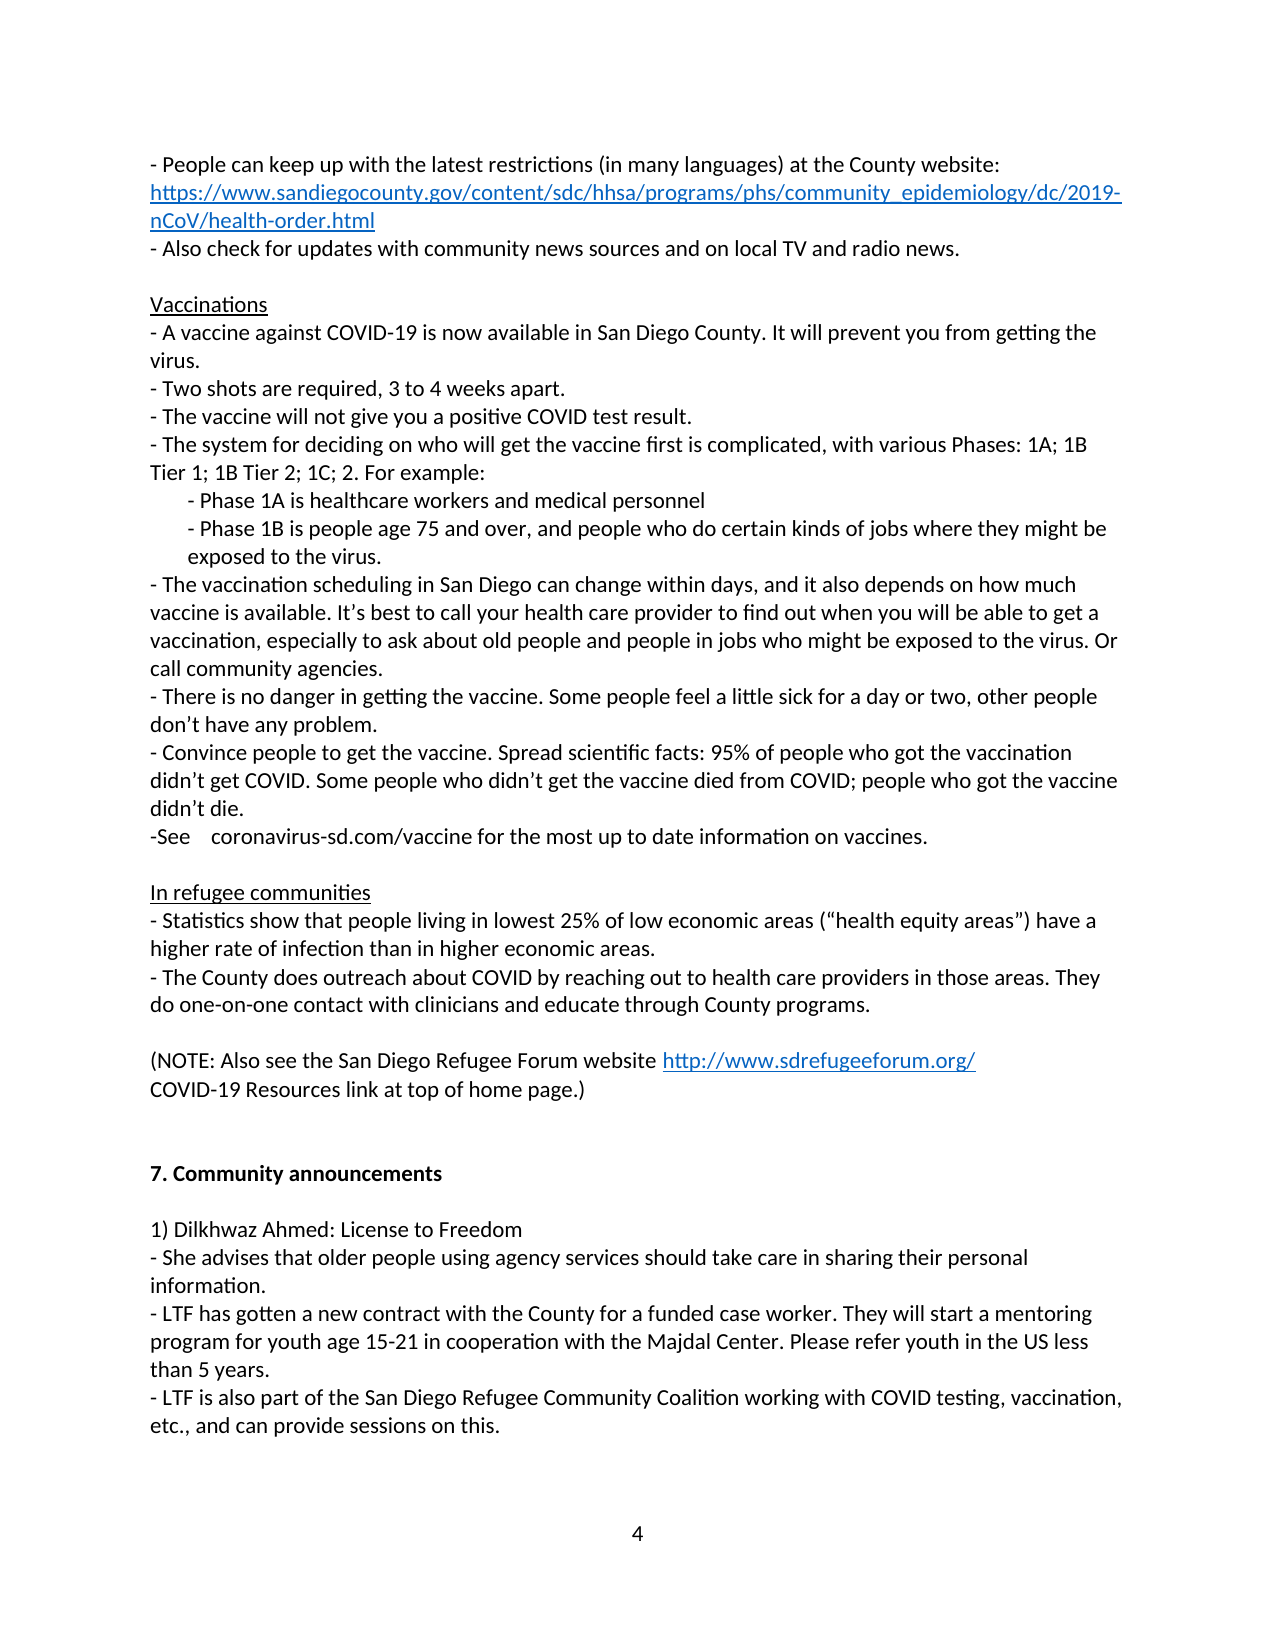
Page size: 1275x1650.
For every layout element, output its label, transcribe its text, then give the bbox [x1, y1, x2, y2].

text - She advises that older people using agency services should take care in sharing their personal information. [150, 1243, 1125, 1299]
text - There is no danger in getting the vaccine. Some people feel a little sick for a day or two, other people don’t have any problem. [150, 682, 1125, 738]
text 7. Community announcements [150, 1159, 1125, 1187]
text - Also check for updates with community news sources and on local TV and radio news. [150, 234, 1125, 262]
text - The vaccine will not give you a positive COVID test result. [150, 402, 1125, 430]
text - Two shots are required, 3 to 4 weeks apart. [150, 374, 1125, 402]
text - The vaccination scheduling in San Diego can change within days, and it also depends on how much vaccine is available. It’s best to call your health care provider to find out when you will be able to get a vaccination, especially to ask about old people and people in jobs who might be exposed to the virus. Or call community agencies. [150, 570, 1125, 682]
text - A vaccine against COVID-19 is now available in San Diego County. It will prevent you from getting the virus. [150, 318, 1125, 374]
text - LTF is also part of the San Diego Refugee Community Coalition working with COVID testing, vaccination, etc., and can provide sessions on this. [150, 1383, 1125, 1439]
text - The County does outreach about COVID by reaching out to health care providers in those areas. They do one-on-one contact with clinicians and educate through County programs. [150, 963, 1125, 1019]
text - People can keep up with the latest restrictions (in many languages) at the County website: https://www.sandiegocounty.gov/content/sdc/hhsa/programs/phs/community_epidemiology/dc/2019-nCoV/health-order.html [150, 150, 1125, 234]
text (NOTE: Also see the San Diego Refugee Forum website http://www.sdrefugeeforum.org/ [150, 1047, 1125, 1075]
text - Phase 1A is healthcare workers and medical personnel [187, 486, 1125, 514]
text COVID-19 Resources link at top of home page.) [150, 1075, 1125, 1103]
text - The system for deciding on who will get the vaccine first is complicated, with various Phases: 1A; 1B Tier 1; 1B Tier 2; 1C; 2. For example: [150, 430, 1125, 486]
text -See coronavirus-sd.com/vaccine for the most up to date information on vaccines. [150, 822, 1125, 851]
text - LTF has gotten a new contract with the County for a funded case worker. They will start a mentoring program for youth age 15-21 in cooperation with the Majdal Center. Please refer youth in the US less than 5 years. [150, 1299, 1125, 1383]
text 1) Dilkhwaz Ahmed: License to Freedom [150, 1215, 1125, 1243]
text In refugee communities [150, 878, 1125, 907]
text - Convince people to get the vaccine. Spread scientific facts: 95% of people who got the vaccination didn’t get COVID. Some people who didn’t get the vaccine died from COVID; people who got the vaccine didn’t die. [150, 738, 1125, 822]
text - Phase 1B is people age 75 and over, and people who do certain kinds of jobs where they might be exposed to the virus. [187, 514, 1125, 570]
text - Statistics show that people living in lowest 25% of low economic areas (“health equity areas”) have a higher rate of infection than in higher economic areas. [150, 907, 1125, 963]
text Vaccinations [150, 290, 1125, 318]
